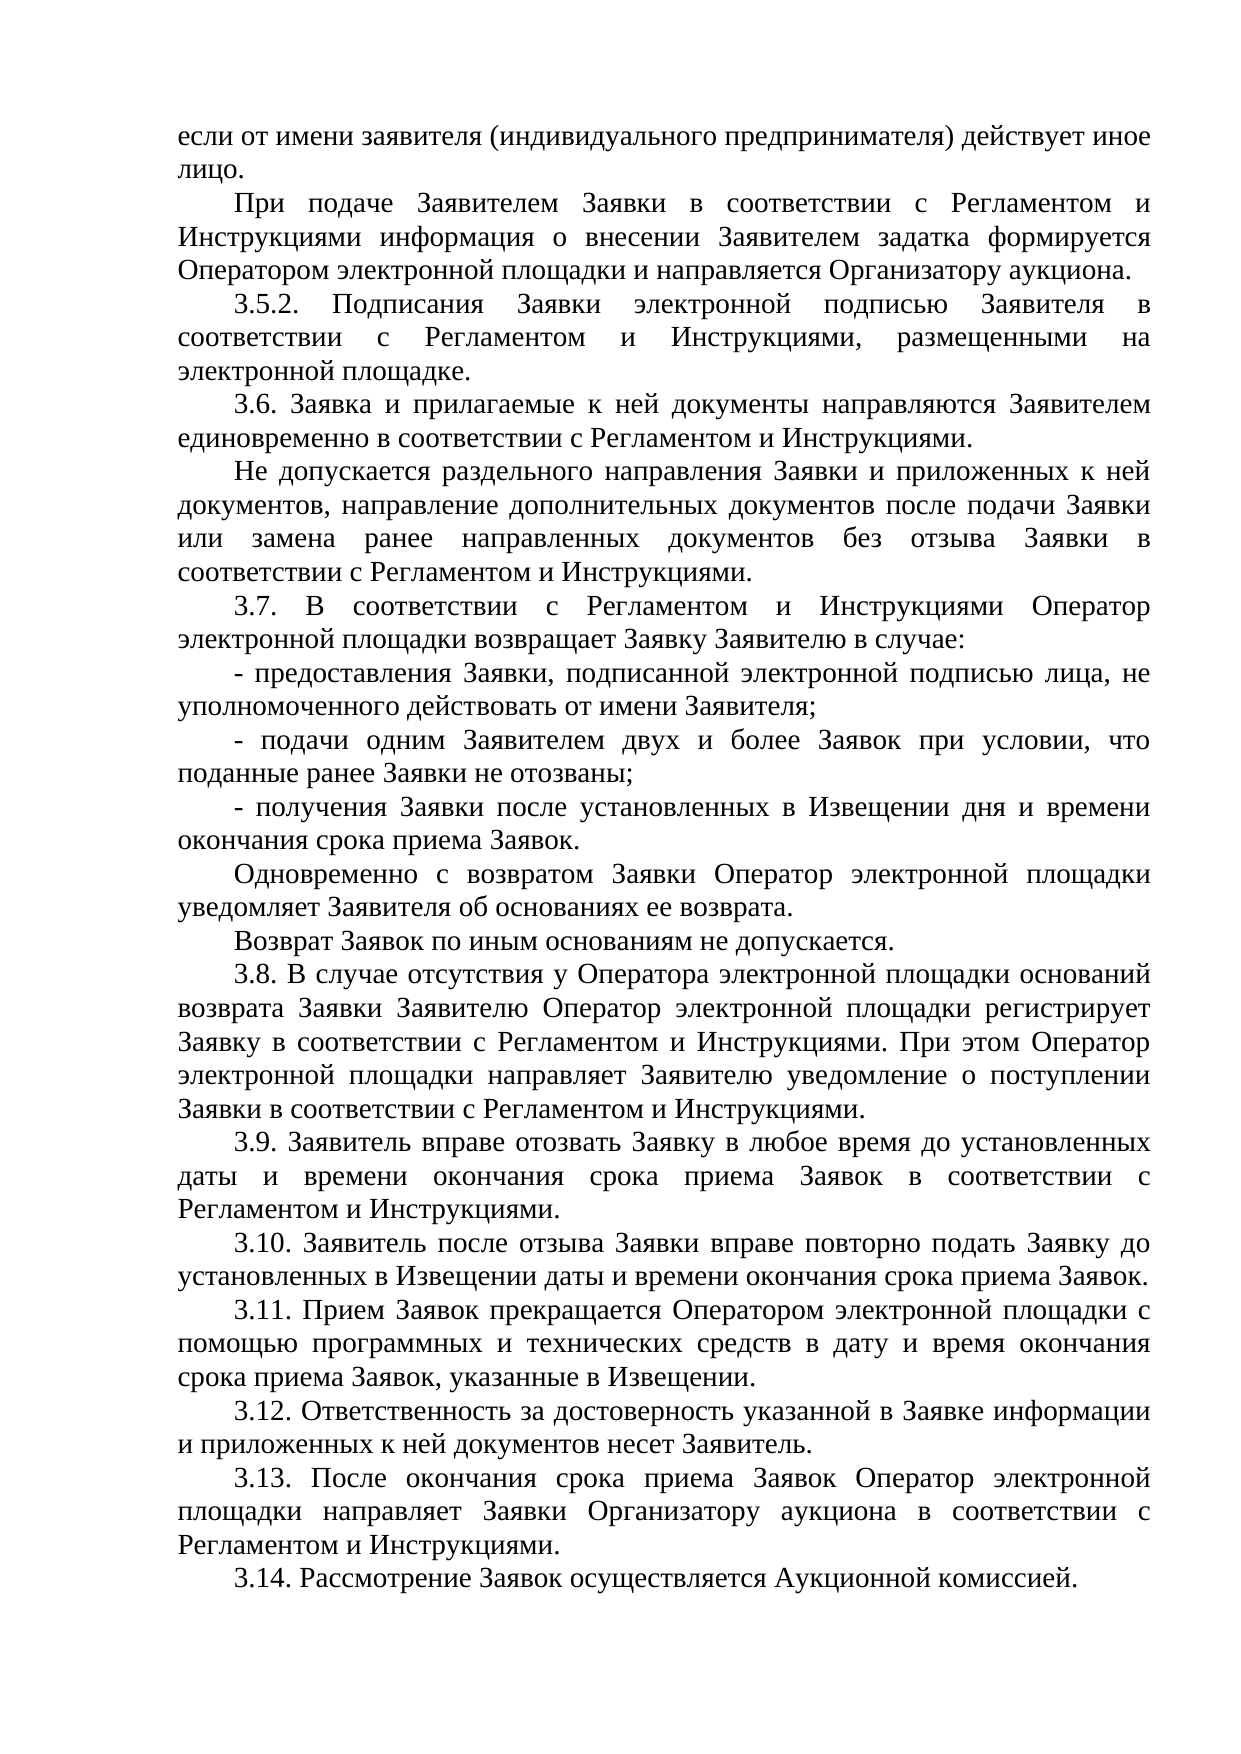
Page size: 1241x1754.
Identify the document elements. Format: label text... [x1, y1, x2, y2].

text Не допускается раздельного направления Заявки и приложенных к ней документов, направление дополнительных документов после подачи Заявки или замена ранее направленных документов без отзыва Заявки в соответствии с Регламентом и Инструкциями. [177, 453, 1152, 588]
text Возврат Заявок по иным основаниям не допускается. [177, 923, 1152, 957]
text 3.5.2. Подписания Заявки электронной подписью Заявителя в соответствии с Регламентом и Инструкциями, размещенными на электронной площадке. [177, 286, 1152, 386]
text - подачи одним Заявителем двух и более Заявок при условии, что поданные ранее Заявки не отозваны; [177, 722, 1152, 789]
text 3.9. Заявитель вправе отозвать Заявку в любое время до установленных даты и времени окончания срока приема Заявок в соответствии с Регламентом и Инструкциями. [177, 1124, 1152, 1225]
text Одновременно с возвратом Заявки Оператор электронной площадки уведомляет Заявителя об основаниях ее возврата. [177, 856, 1152, 923]
text 3.14. Рассмотрение Заявок осуществляется Аукционной комиссией. [177, 1560, 1152, 1594]
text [177, 118, 1152, 185]
text При подаче Заявителем Заявки в соответствии с Регламентом и Инструкциями информация о внесении Заявителем задатка формируется Оператором электронной площадки и направляется Организатору аукциона. [177, 185, 1152, 286]
text 3.13. После окончания срока приема Заявок Оператор электронной площадки направляет Заявки Организатору аукциона в соответствии с Регламентом и Инструкциями. [177, 1460, 1152, 1560]
text - предоставления Заявки, подписанной электронной подписью лица, не уполномоченного действовать от имени Заявителя; [177, 655, 1152, 722]
text - получения Заявки после установленных в Извещении дня и времени окончания срока приема Заявок. [177, 789, 1152, 856]
text 3.10. Заявитель после отзыва Заявки вправе повторно подать Заявку до установленных в Извещении даты и времени окончания срока приема Заявок. [177, 1225, 1152, 1292]
text 3.7. В соответствии с Регламентом и Инструкциями Оператор электронной площадки возвращает Заявку Заявителю в случае: [177, 588, 1152, 655]
text 3.6. Заявка и прилагаемые к ней документы направляются Заявителем единовременно в соответствии с Регламентом и Инструкциями. [177, 386, 1152, 453]
text 3.11. Прием Заявок прекращается Оператором электронной площадки с помощью программных и технических средств в дату и время окончания срока приема Заявок, указанные в Извещении. [177, 1292, 1152, 1393]
text 3.12. Ответственность за достоверность указанной в Заявке информации и приложенных к ней документов несет Заявитель. [177, 1393, 1152, 1460]
text 3.8. В случае отсутствия у Оператора электронной площадки оснований возврата Заявки Заявителю Оператор электронной площадки регистрирует Заявку в соответствии с Регламентом и Инструкциями. При этом Оператор электронной площадки направляет Заявителю уведомление о поступлении Заявки в соответствии с Регламентом и Инструкциями. [177, 957, 1152, 1124]
